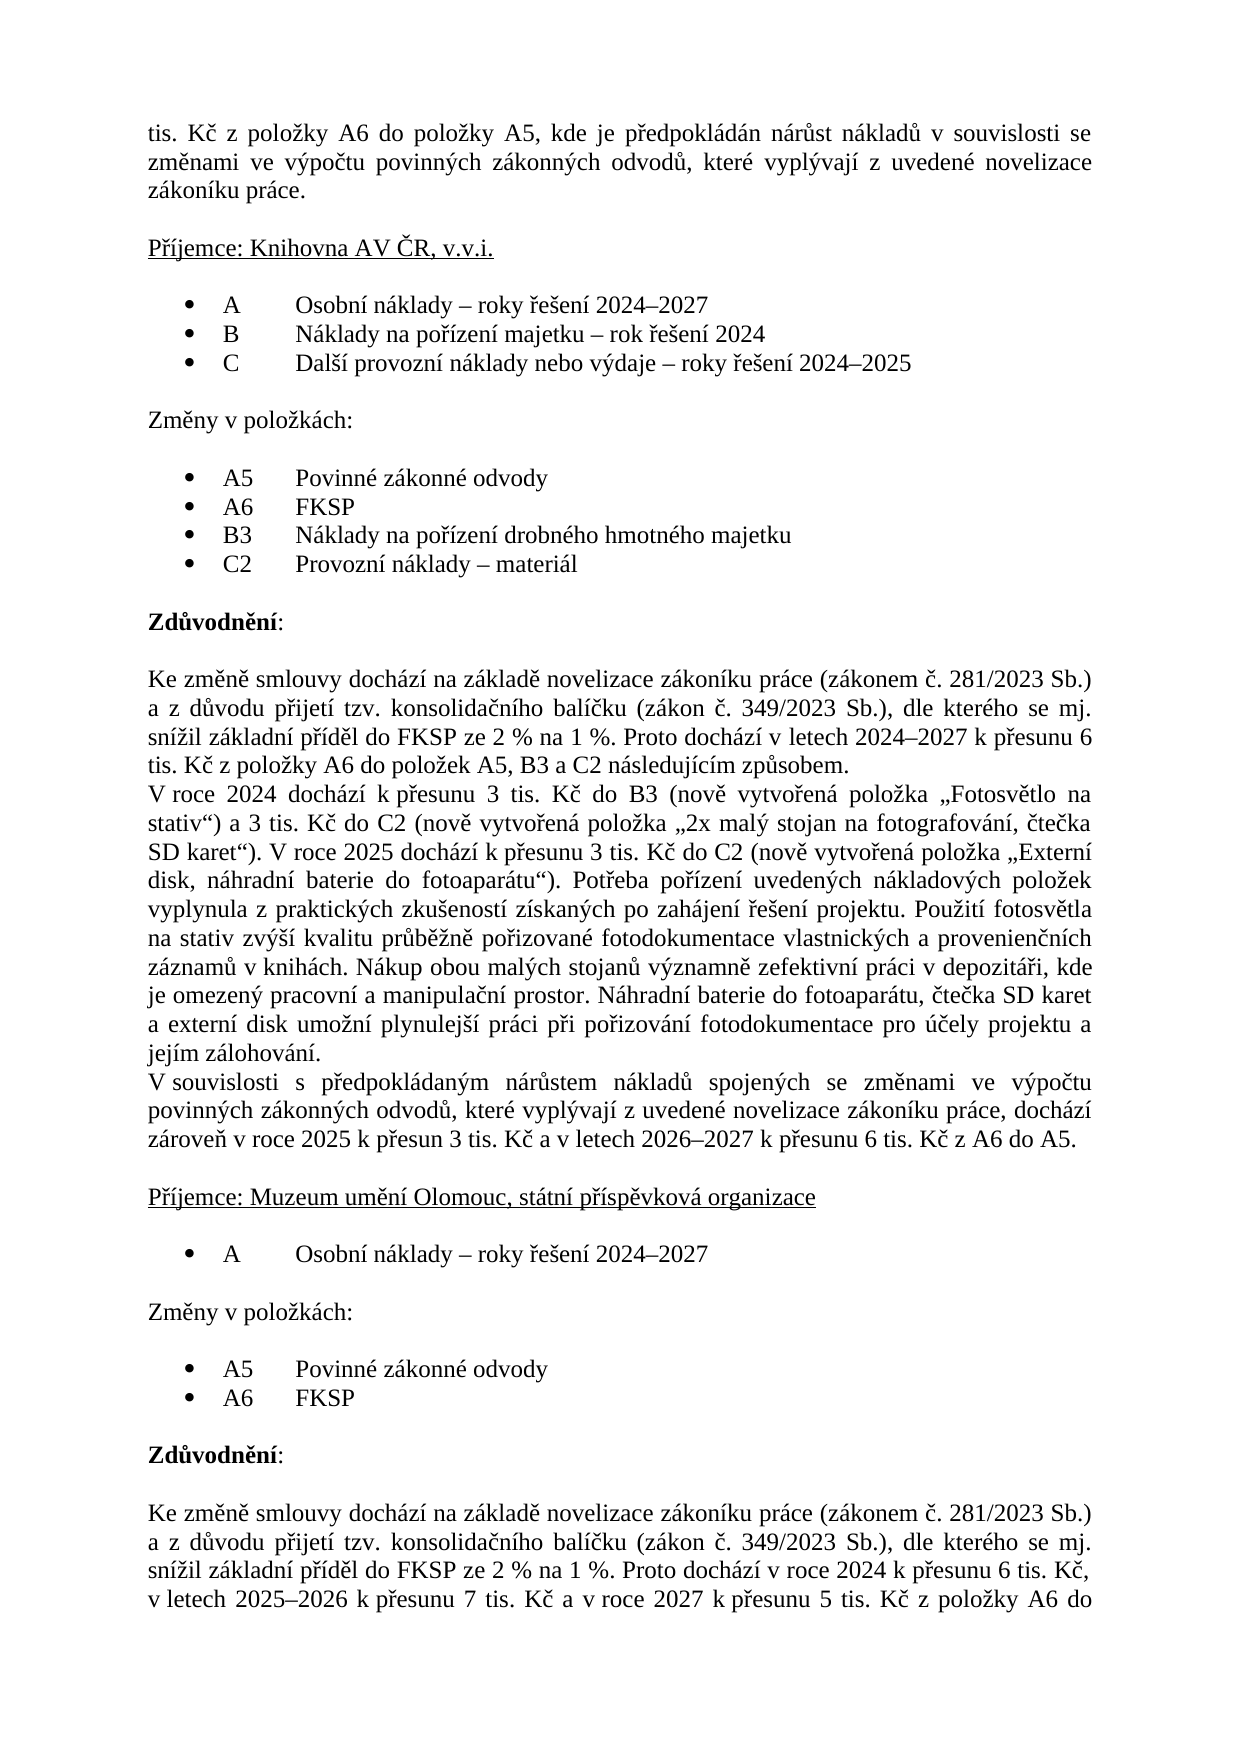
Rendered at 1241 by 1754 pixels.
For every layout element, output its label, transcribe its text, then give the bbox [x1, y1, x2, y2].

text V souvislosti s předpokládaným nárůstem nákladů spojených se změnami ve výpočtu povinných zákonných odvodů, které vyplývají z uvedené novelizace zákoníku práce, dochází zároveň v roce 2025 k přesun 3 tis. Kč a v letech 2026–2027 k přesunu 6 tis. Kč z A6 do A5. [148, 1067, 1092, 1153]
text Zdůvodnění: [148, 1441, 1092, 1469]
list A5 Povinné zákonné odvody [185, 1354, 1092, 1383]
text Příjemce: Muzeum umění Olomouc, státní příspěvková organizace [148, 1182, 1092, 1211]
text V roce 2024 dochází k přesunu 3 tis. Kč do B3 (nově vytvořená položka „Fotosvětlo na stativ“) a 3 tis. Kč do C2 (nově vytvořená položka „2x malý stojan na fotografování, čtečka SD karet“). V roce 2025 dochází k přesunu 3 tis. Kč do C2 (nově vytvořená položka „Externí disk, náhradní baterie do fotoaparátu“). Potřeba pořízení uvedených nákladových položek vyplynula z praktických zkušeností získaných po zahájení řešení projektu. Použití fotosvětla na stativ zvýší kvalitu průběžně pořizované fotodokumentace vlastnických a provenienčních záznamů v knihách. Nákup obou malých stojanů významně zefektivní práci v depozitáři, kde je omezený pracovní a manipulační prostor. Náhradní baterie do fotoaparátu, čtečka SD karet a externí disk umožní plynulejší práci při pořizování fotodokumentace pro účely projektu a jejím zálohování. [148, 779, 1092, 1067]
list A5 Povinné zákonné odvody [185, 463, 1092, 492]
text Změny v položkách: [148, 406, 1092, 434]
list A Osobní náklady – roky řešení 2024–2027 [185, 1239, 1092, 1268]
list C Další provozní náklady nebo výdaje – roky řešení 2024–2025 [185, 348, 1092, 377]
list A6 FKSP [185, 1383, 1092, 1412]
text Zdůvodnění: [148, 607, 1092, 636]
text Příjemce: Knihovna AV ČR, v.v.i. [148, 233, 1092, 262]
list C2 Provozní náklady – materiál [185, 549, 1092, 578]
list A6 FKSP [185, 492, 1092, 521]
list B3 Náklady na pořízení drobného hmotného majetku [185, 521, 1092, 549]
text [148, 118, 1092, 204]
list A Osobní náklady – roky řešení 2024–2027 [185, 291, 1092, 319]
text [148, 1498, 1092, 1613]
list B Náklady na pořízení majetku – rok řešení 2024 [185, 319, 1092, 348]
text Ke změně smlouvy dochází na základě novelizace zákoníku práce (zákonem č. 281/2023 Sb.) a z důvodu přijetí tzv. konsolidačního balíčku (zákon č. 349/2023 Sb.), dle kterého se mj. snížil základní příděl do FKSP ze 2 % na 1 %. Proto dochází v letech 2024–2027 k přesunu 6 tis. Kč z položky A6 do položek A5, B3 a C2 následujícím způsobem. [148, 664, 1092, 779]
text Změny v položkách: [148, 1297, 1092, 1326]
